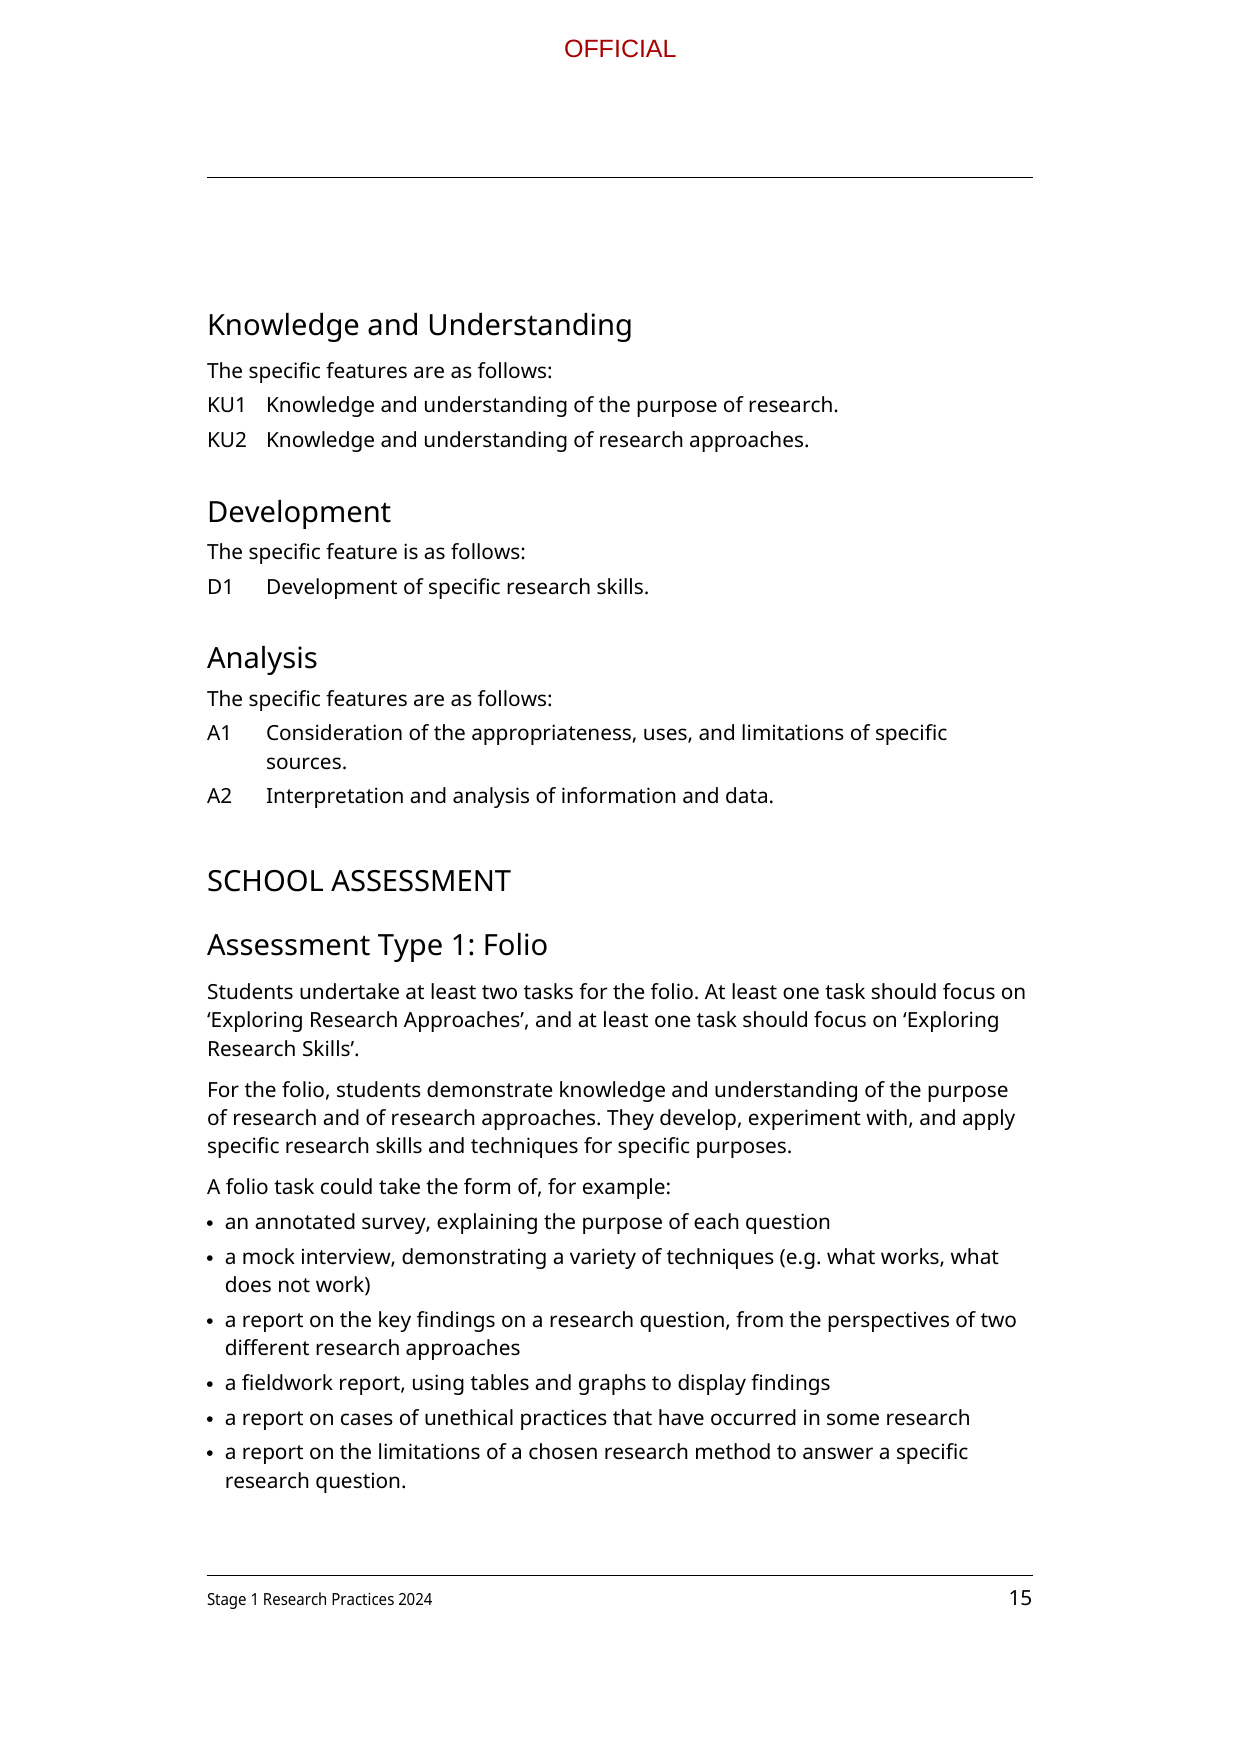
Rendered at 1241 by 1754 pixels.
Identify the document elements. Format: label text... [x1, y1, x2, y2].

text a report on cases of unethical practices that have occurred in some research [207, 1403, 1033, 1431]
text KU1 Knowledge and understanding of the purpose of research. [207, 391, 1033, 419]
text Development [207, 491, 1033, 531]
text Students undertake at least two tasks for the folio. At least one task should focus on ‘Exploring Research Approaches’, and at least one task should focus on ‘Exploring Research Skills’. [207, 977, 1033, 1062]
text School Assessment [207, 860, 1033, 900]
text a fieldwork report, using tables and graphs to display findings [207, 1368, 1033, 1397]
text Knowledge and Understanding [207, 304, 1033, 343]
text D1 Development of specific research skills. [207, 572, 1033, 600]
text an annotated survey, explaining the purpose of each question [207, 1207, 1033, 1236]
text A1 Consideration of the appropriateness, uses, and limitations of specific sources. [207, 718, 1033, 775]
text For the folio, students demonstrate knowledge and understanding of the purpose of research and of research approaches. They develop, experiment with, and apply specific research skills and techniques for specific purposes. [207, 1075, 1033, 1160]
text A2 Interpretation and analysis of information and data. [207, 782, 1033, 810]
text a mock interview, demonstrating a variety of techniques (e.g. what works, what does not work) [207, 1242, 1033, 1299]
text Analysis [207, 638, 1033, 677]
text The specific features are as follows: [207, 684, 1033, 712]
text A folio task could take the form of, for example: [207, 1172, 1033, 1201]
text a report on the key findings on a research question, from the perspectives of two different research approaches [207, 1305, 1033, 1362]
text Assessment Type 1: Folio [207, 925, 1033, 964]
text KU2 Knowledge and understanding of research approaches. [207, 425, 1033, 454]
text The specific feature is as follows: [207, 537, 1033, 566]
text a report on the limitations of a chosen research method to answer a specific research question. [207, 1437, 1033, 1494]
text The specific features are as follows: [207, 356, 1033, 384]
